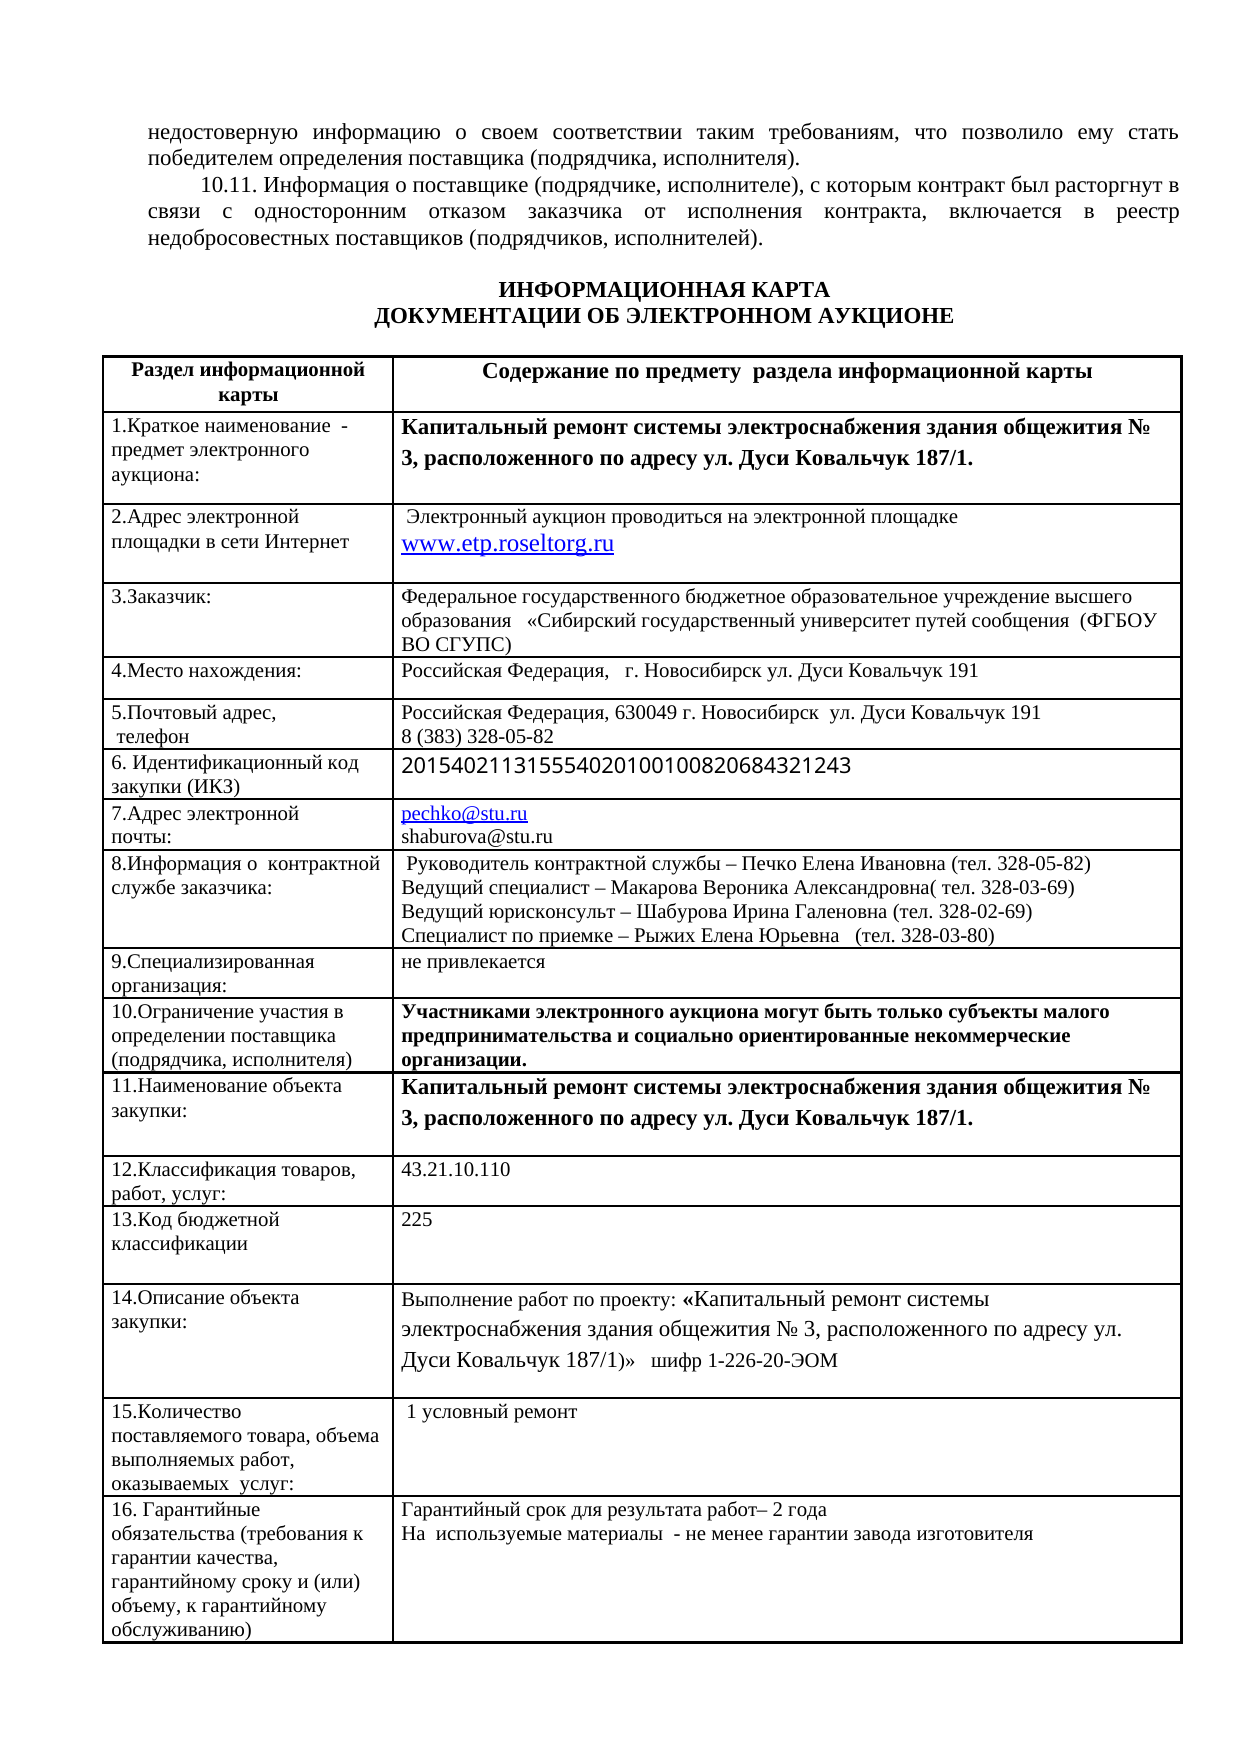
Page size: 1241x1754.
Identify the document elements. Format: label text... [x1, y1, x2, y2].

table_cell Электронный аукцион проводиться на электронной площадке www.etp.roseltorg.ru [394, 505, 1180, 582]
table_header Раздел информационной карты [104, 358, 392, 411]
text ИНФОРМАЦИОННАЯ КАРТА [148, 276, 1181, 303]
text ДОКУМЕНТАЦИИ ОБ ЭЛЕКТРОННОМ АУКЦИОНЕ [148, 303, 1181, 329]
table_cell 13.Код бюджетной классификации [104, 1207, 392, 1283]
table_cell 1 условный ремонт [394, 1399, 1180, 1495]
table_cell 5.Почтовый адрес, телефон [104, 700, 392, 748]
table_cell 43.21.10.110 [394, 1157, 1180, 1205]
table_header Содержание по предмету раздела информационной карты [394, 358, 1180, 411]
table_cell 4.Место нахождения: [104, 658, 392, 698]
table_cell 9.Специализированная организация: [104, 949, 392, 997]
table_cell Российская Федерация, 630049 г. Новосибирск ул. Дуси Ковальчук 191 8 (383) 328-05-82 [394, 700, 1180, 748]
table_cell 7.Адрес электронной почты: [104, 800, 392, 848]
table_cell 10.Ограничение участия в определении поставщика (подрядчика, исполнителя) [104, 999, 392, 1071]
table_cell 12.Классификация товаров, работ, услуг: [104, 1157, 392, 1205]
table_cell Капитальный ремонт системы электроснабжения здания общежития № 3, расположенного по адресу ул. Дуси Ковальчук 187/1. [394, 1074, 1180, 1155]
table_cell 8.Информация о контрактной службе заказчика: [104, 851, 392, 947]
table_cell Федеральное государственного бюджетное образовательное учреждение высшего образования «Сибирский государственный университет путей сообщения (ФГБОУ ВО СГУПС) [394, 584, 1180, 656]
table_cell не привлекается [394, 949, 1180, 997]
table_cell 15.Количество поставляемого товара, объема выполняемых работ, оказываемых услуг: [104, 1399, 392, 1495]
table_cell 2.Адрес электронной площадки в сети Интернет [104, 505, 392, 582]
table_cell Участниками электронного аукциона могут быть только субъекты малого предпринимательства и социально ориентированные некоммерческие организации. [394, 999, 1180, 1071]
table_cell 3.Заказчик: [104, 584, 392, 656]
table_cell Капитальный ремонт системы электроснабжения здания общежития № 3, расположенного по адресу ул. Дуси Ковальчук 187/1. [394, 413, 1180, 502]
table_cell Выполнение работ по проекту: «Капитальный ремонт системы электроснабжения здания общежития № 3, расположенного по адресу ул. Дуси Ковальчук 187/1)» шифр 1-226-20-ЭОМ [394, 1285, 1180, 1397]
table_cell pechko@stu.ru shaburova@stu.ru [394, 800, 1180, 848]
table_cell Российская Федерация, г. Новосибирск ул. Дуси Ковальчук 191 [394, 658, 1180, 698]
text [148, 118, 1181, 171]
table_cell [394, 1497, 1180, 1641]
table_cell 14.Описание объекта закупки: [104, 1285, 392, 1397]
table_cell 1.Краткое наименование - предмет электронного аукциона: [104, 413, 392, 502]
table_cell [104, 1497, 392, 1641]
text 10.11. Информация о поставщике (подрядчике, исполнителе), с которым контракт был расторгнут в связи с односторонним отказом заказчика от исполнения контракта, включается в реестр недобросовестных поставщиков (подрядчиков, исполнителей). [148, 171, 1181, 250]
table_cell 201540211315554020100100820684321243 [394, 750, 1180, 798]
table_cell 6. Идентификационный код закупки (ИКЗ) [104, 750, 392, 798]
table_cell 11.Наименование объекта закупки: [104, 1074, 392, 1155]
table_cell Руководитель контрактной службы – Печко Елена Ивановна (тел. 328-05-82) Ведущий специалист – Макарова Вероника Александровна( тел. 328-03-69) Ведущий юрисконсульт – Шабурова Ирина Галеновна (тел. 328-02-69) Специалист по приемке – Рыжих Елена Юрьевна (тел. 328-03-80) [394, 851, 1180, 947]
table_cell 225 [394, 1207, 1180, 1283]
